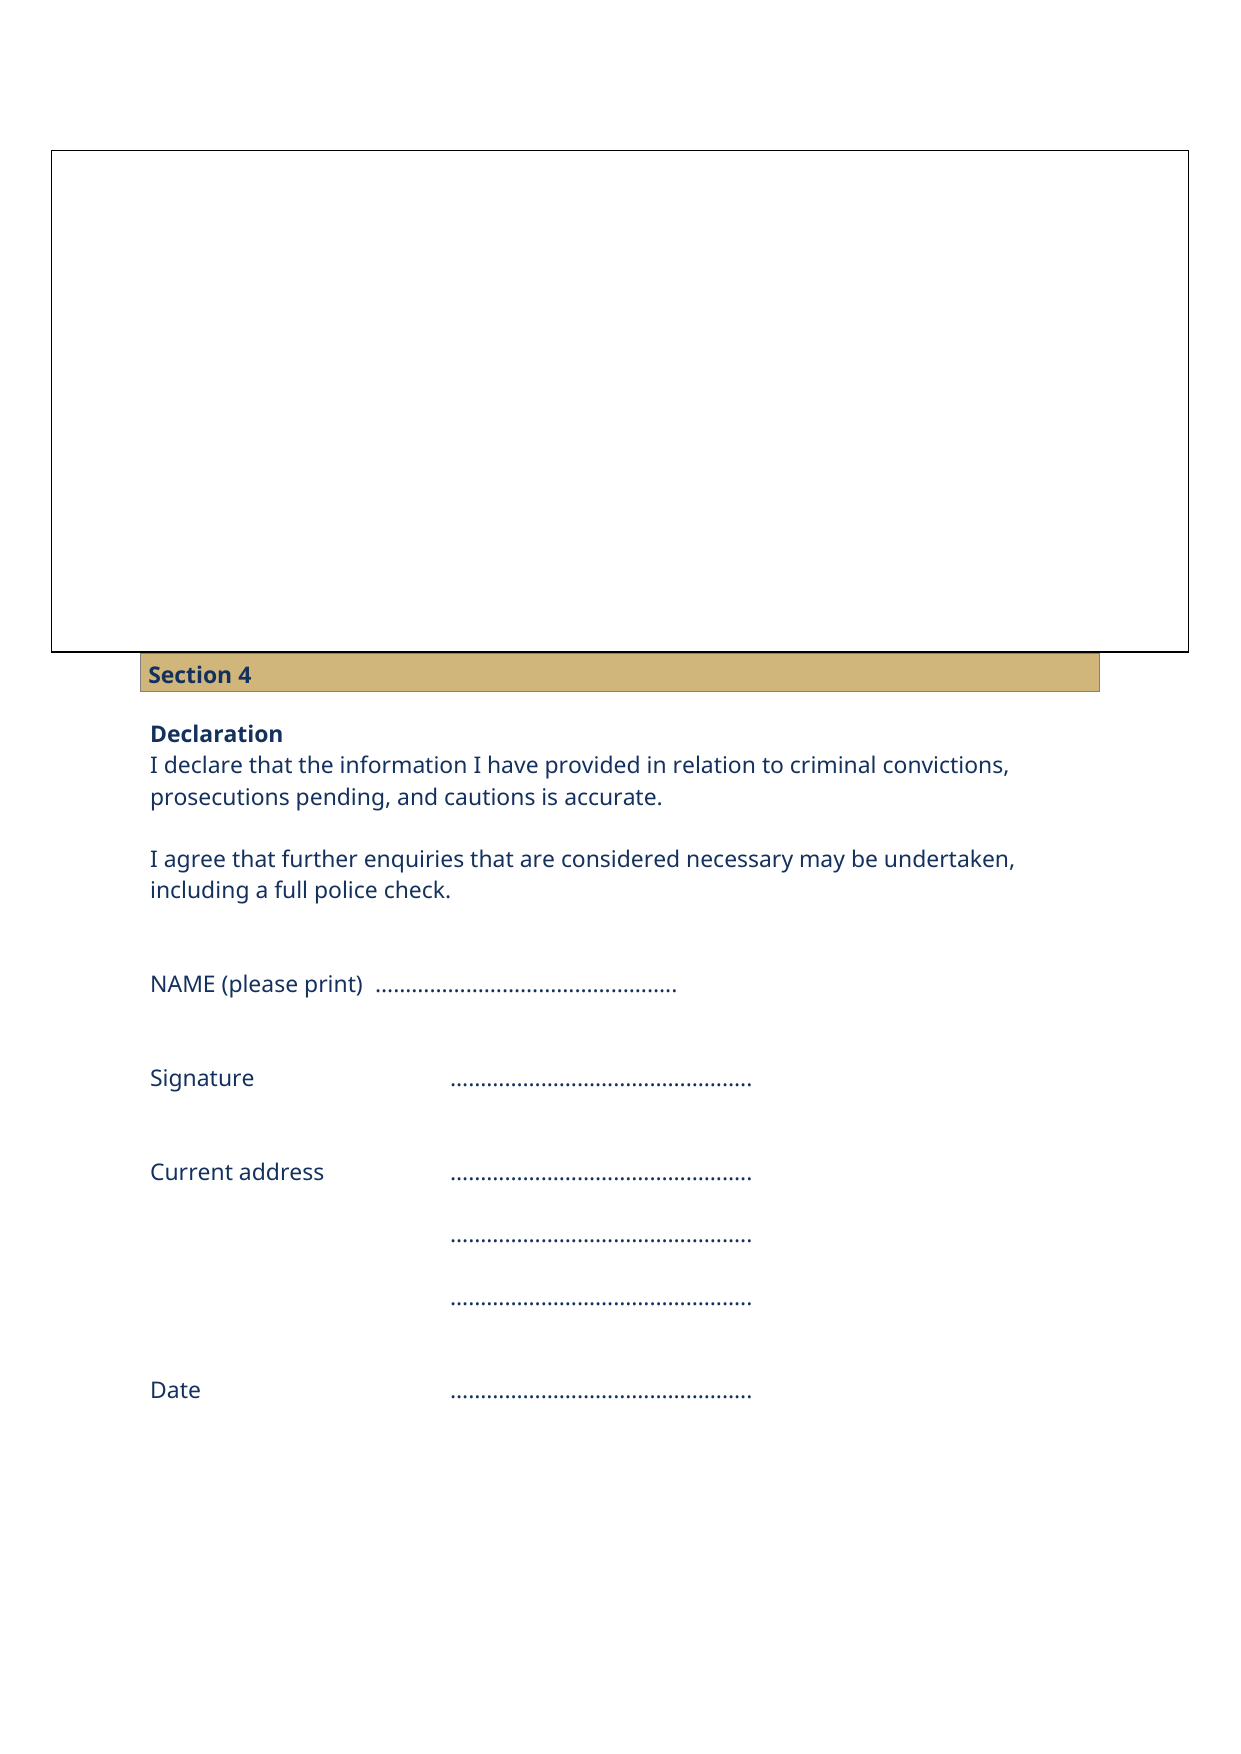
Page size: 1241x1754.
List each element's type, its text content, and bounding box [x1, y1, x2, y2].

table_header Section 4 [141, 654, 1099, 691]
text ………………………………………….. [150, 1218, 1090, 1249]
table_cell [52, 151, 1188, 651]
text I agree that further enquiries that are considered necessary may be undertaken, including a full police check. [150, 843, 1090, 906]
text Declaration [150, 718, 1090, 749]
text Signature ………………………………………….. [150, 1062, 1090, 1093]
text NAME (please print) ………………………………………….. [150, 968, 1090, 999]
text I declare that the information I have provided in relation to criminal convictions, prosecutions pending, and cautions is accurate. [150, 749, 1090, 812]
text Current address ………………………………………….. [150, 1156, 1090, 1187]
text Date ………………………………………….. [150, 1374, 1090, 1406]
text ………………………………………….. [150, 1281, 1090, 1312]
